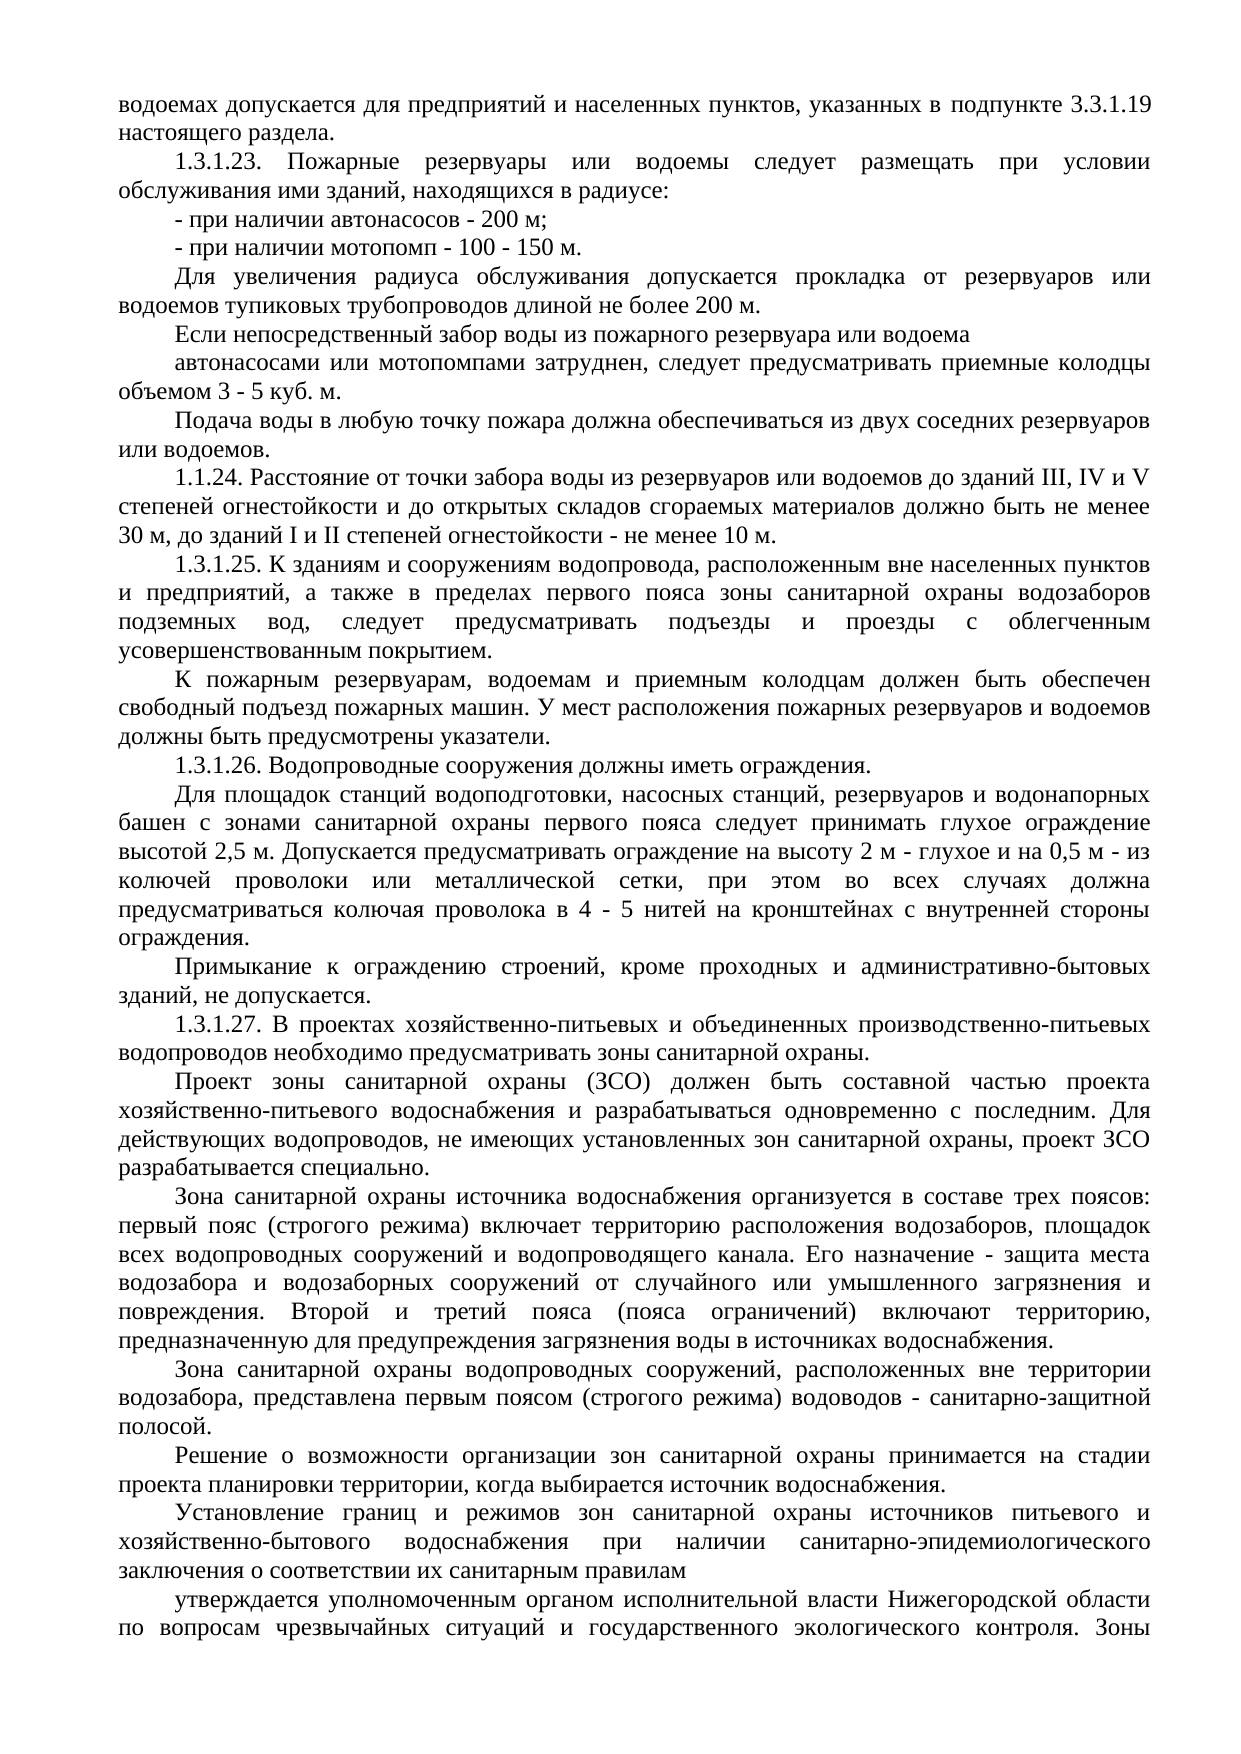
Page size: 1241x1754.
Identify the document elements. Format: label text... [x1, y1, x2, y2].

text 1.3.1.27. В проектах хозяйственно-питьевых и объединенных производственно-питьевых водопроводов необходимо предусматривать зоны санитарной охраны. [118, 1009, 1152, 1066]
text Решение о возможности организации зон санитарной охраны принимается на стадии проекта планировки территории, когда выбирается источник водоснабжения. [118, 1440, 1152, 1497]
text 1.3.1.23. Пожарные резервуары или водоемы следует размещать при условии обслуживания ими зданий, находящихся в радиусе: [118, 146, 1152, 204]
text Подача воды в любую точку пожара должна обеспечиваться из двух соседних резервуаров или водоемов. [118, 405, 1152, 462]
text Зона санитарной охраны водопроводных сооружений, расположенных вне территории водозабора, представлена первым поясом (строгого режима) водоводов - санитарно-защитной полосой. [118, 1354, 1152, 1440]
text К пожарным резервуарам, водоемам и приемным колодцам должен быть обеспечен свободный подъезд пожарных машин. У мест расположения пожарных резервуаров и водоемов должны быть предусмотрены указатели. [118, 664, 1152, 750]
text Если непосредственный забор воды из пожарного резервуара или водоема [118, 319, 1152, 347]
text 1.3.1.26. Водопроводные сооружения должны иметь ограждения. [118, 750, 1152, 779]
text Проект зоны санитарной охраны (ЗСО) должен быть составной частью проекта хозяйственно-питьевого водоснабжения и разрабатываться одновременно с последним. Для действующих водопроводов, не имеющих установленных зон санитарной охраны, проект ЗСО разрабатывается специально. [118, 1066, 1152, 1181]
text Для увеличения радиуса обслуживания допускается прокладка от резервуаров или водоемов тупиковых трубопроводов длиной не более . [118, 261, 1152, 319]
text 1.1.24. Расстояние от точки забора воды из резервуаров или водоемов до зданий III, IV и V степеней огнестойкости и до открытых складов сгораемых материалов должно быть не менее , до зданий I и II степеней огнестойкости - не менее . [118, 462, 1152, 549]
text - при наличии мотопомп - 100 - . [118, 232, 1152, 261]
text Примыкание к ограждению строений, кроме проходных и административно-бытовых зданий, не допускается. [118, 951, 1152, 1009]
text - при наличии автонасосов - ; [118, 204, 1152, 232]
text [118, 1584, 1152, 1641]
text Зона санитарной охраны источника водоснабжения организуется в составе трех поясов: первый пояс (строгого режима) включает территорию расположения водозаборов, площадок всех водопроводных сооружений и водопроводящего канала. Его назначение - защита места водозабора и водозаборных сооружений от случайного или умышленного загрязнения и повреждения. Второй и третий пояса (пояса ограничений) включают территорию, предназначенную для предупреждения загрязнения воды в источниках водоснабжения. [118, 1181, 1152, 1354]
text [118, 89, 1152, 146]
text Установление границ и режимов зон санитарной охраны источников питьевого и хозяйственно-бытового водоснабжения при наличии санитарно-эпидемиологического заключения о соответствии их санитарным правилам [118, 1497, 1152, 1584]
text автонасосами или мотопомпами затруднен, следует предусматривать приемные колодцы объемом 3 - . [118, 347, 1152, 405]
text 1.3.1.25. К зданиям и сооружениям водопровода, расположенным вне населенных пунктов и предприятий, а также в пределах первого пояса зоны санитарной охраны водозаборов подземных вод, следует предусматривать подъезды и проезды с облегченным усовершенствованным покрытием. [118, 549, 1152, 664]
text Для площадок станций водоподготовки, насосных станций, резервуаров и водонапорных башен с зонами санитарной охраны первого пояса следует принимать глухое ограждение высотой . Допускается предусматривать ограждение на высоту - глухое и на - из колючей проволоки или металлической сетки, при этом во всех случаях должна предусматриваться колючая проволока в 4 - 5 нитей на кронштейнах с внутренней стороны ограждения. [118, 779, 1152, 951]
